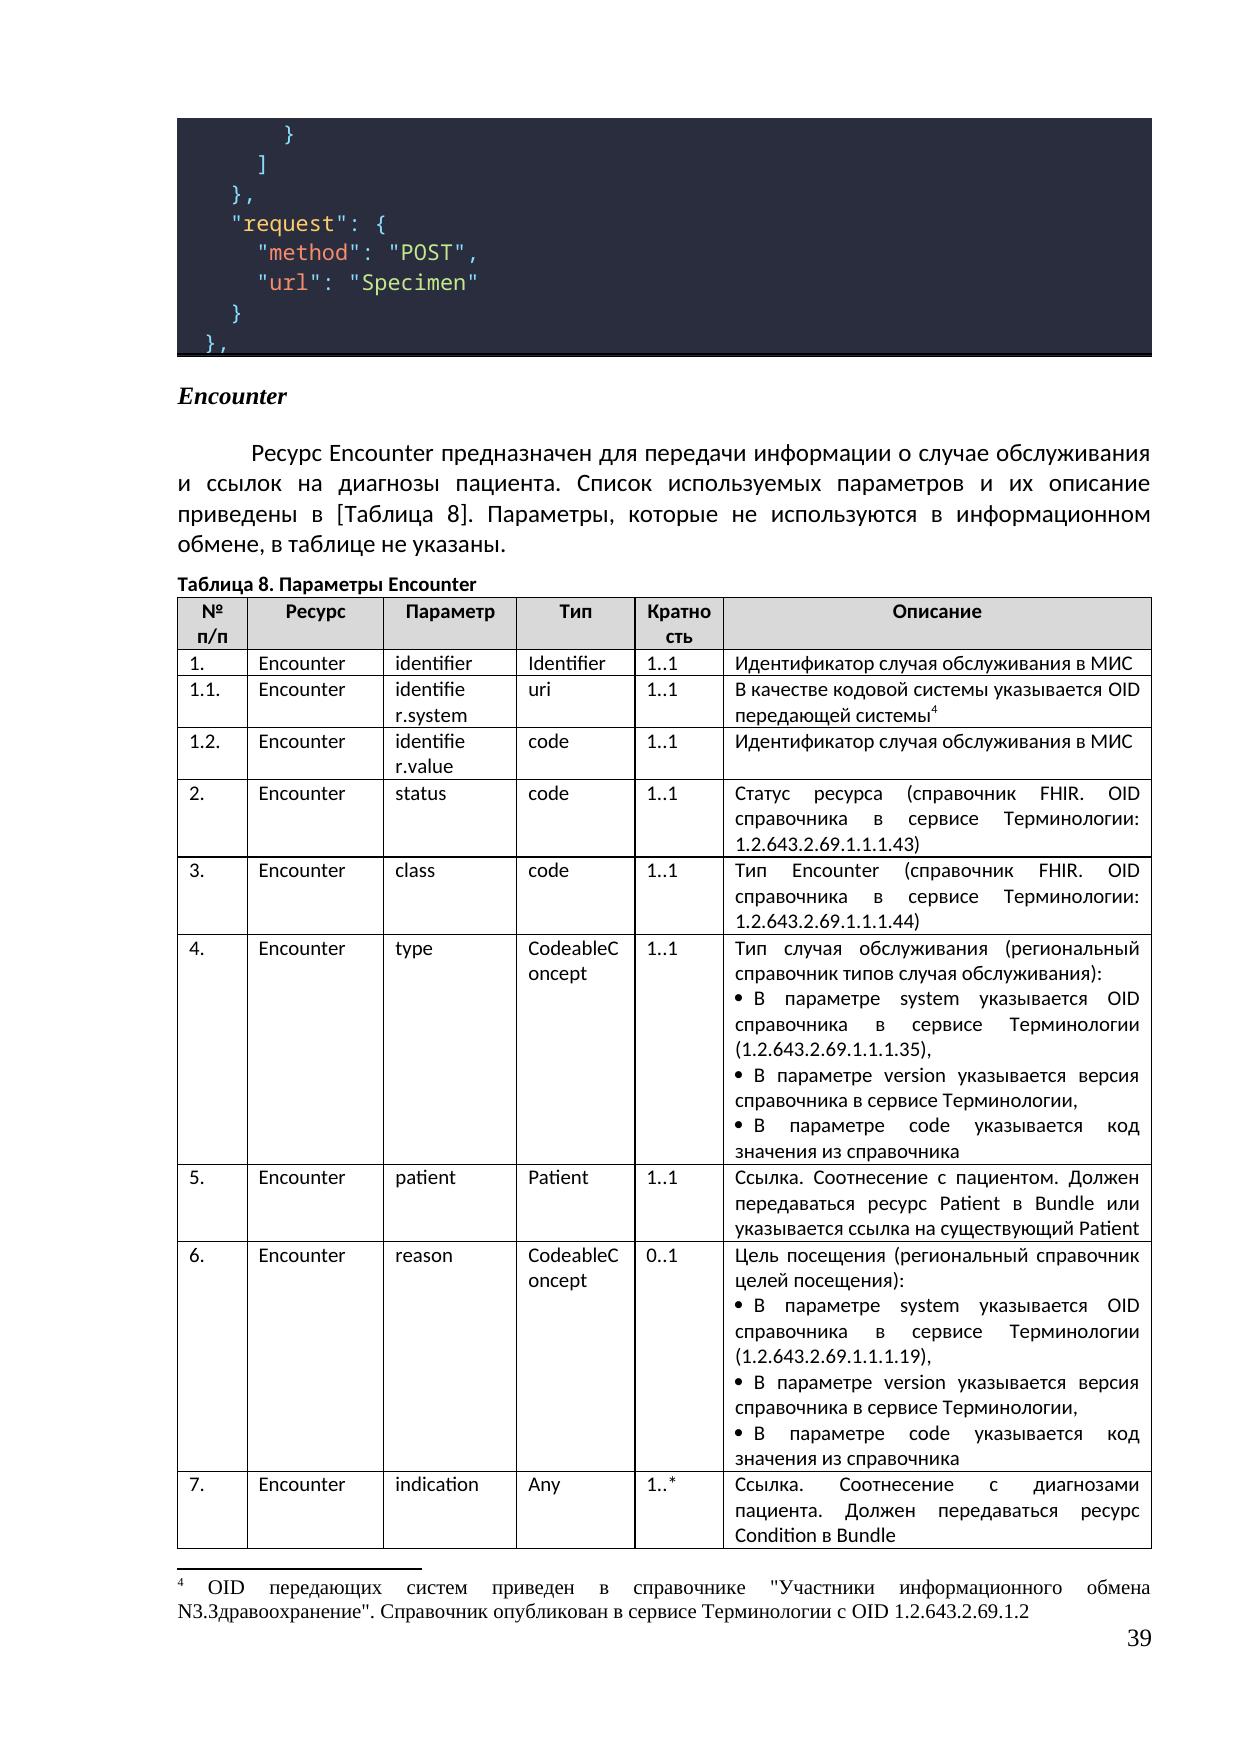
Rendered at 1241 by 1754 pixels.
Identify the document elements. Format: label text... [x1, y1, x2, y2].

text Таблица 8. Параметры Encounter [177, 572, 1152, 597]
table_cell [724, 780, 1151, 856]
text } [177, 297, 1152, 327]
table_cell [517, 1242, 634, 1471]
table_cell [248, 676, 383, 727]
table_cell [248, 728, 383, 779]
text }, [177, 327, 1152, 353]
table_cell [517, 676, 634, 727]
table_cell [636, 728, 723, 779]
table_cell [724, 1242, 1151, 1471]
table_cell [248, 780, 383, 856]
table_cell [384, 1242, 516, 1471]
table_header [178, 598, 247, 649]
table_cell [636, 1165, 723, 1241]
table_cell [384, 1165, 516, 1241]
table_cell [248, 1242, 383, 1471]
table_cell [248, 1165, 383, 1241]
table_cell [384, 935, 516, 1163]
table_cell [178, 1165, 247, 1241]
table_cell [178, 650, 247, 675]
text "method": "POST", [177, 237, 1152, 267]
text }, [177, 178, 1152, 207]
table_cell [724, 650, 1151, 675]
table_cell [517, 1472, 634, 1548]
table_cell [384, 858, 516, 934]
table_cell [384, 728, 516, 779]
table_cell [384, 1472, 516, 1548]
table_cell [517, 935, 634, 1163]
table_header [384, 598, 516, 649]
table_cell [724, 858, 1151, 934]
text ] [177, 148, 1152, 178]
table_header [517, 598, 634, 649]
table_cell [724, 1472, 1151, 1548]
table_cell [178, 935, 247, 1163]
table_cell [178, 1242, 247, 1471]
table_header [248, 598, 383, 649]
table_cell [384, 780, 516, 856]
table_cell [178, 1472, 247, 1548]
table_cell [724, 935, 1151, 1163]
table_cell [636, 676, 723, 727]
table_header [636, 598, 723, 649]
text Encounter [177, 381, 1152, 410]
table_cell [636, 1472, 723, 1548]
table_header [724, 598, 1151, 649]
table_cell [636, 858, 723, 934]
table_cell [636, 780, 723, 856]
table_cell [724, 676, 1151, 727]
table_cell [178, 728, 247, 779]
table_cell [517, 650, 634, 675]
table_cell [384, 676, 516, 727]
text "url": "Specimen" [177, 267, 1152, 297]
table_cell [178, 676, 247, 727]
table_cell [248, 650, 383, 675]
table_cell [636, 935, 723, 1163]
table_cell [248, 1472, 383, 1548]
text "request": { [177, 207, 1152, 237]
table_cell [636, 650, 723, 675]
text } [177, 118, 1152, 148]
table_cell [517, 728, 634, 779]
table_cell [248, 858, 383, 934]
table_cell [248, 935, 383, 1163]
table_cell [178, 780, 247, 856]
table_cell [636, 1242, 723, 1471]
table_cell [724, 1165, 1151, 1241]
text Ресурс Encounter предназначен для передачи информации о случае обслуживания и ссылок на диагнозы пациента. Список используемых параметров и их описание приведены в [Таблица 8]. Параметры, которые не используются в информационном обмене, в таблице не указаны. [177, 437, 1152, 559]
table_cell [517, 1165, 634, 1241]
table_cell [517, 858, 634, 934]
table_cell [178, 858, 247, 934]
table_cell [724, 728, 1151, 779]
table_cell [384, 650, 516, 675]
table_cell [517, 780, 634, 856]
